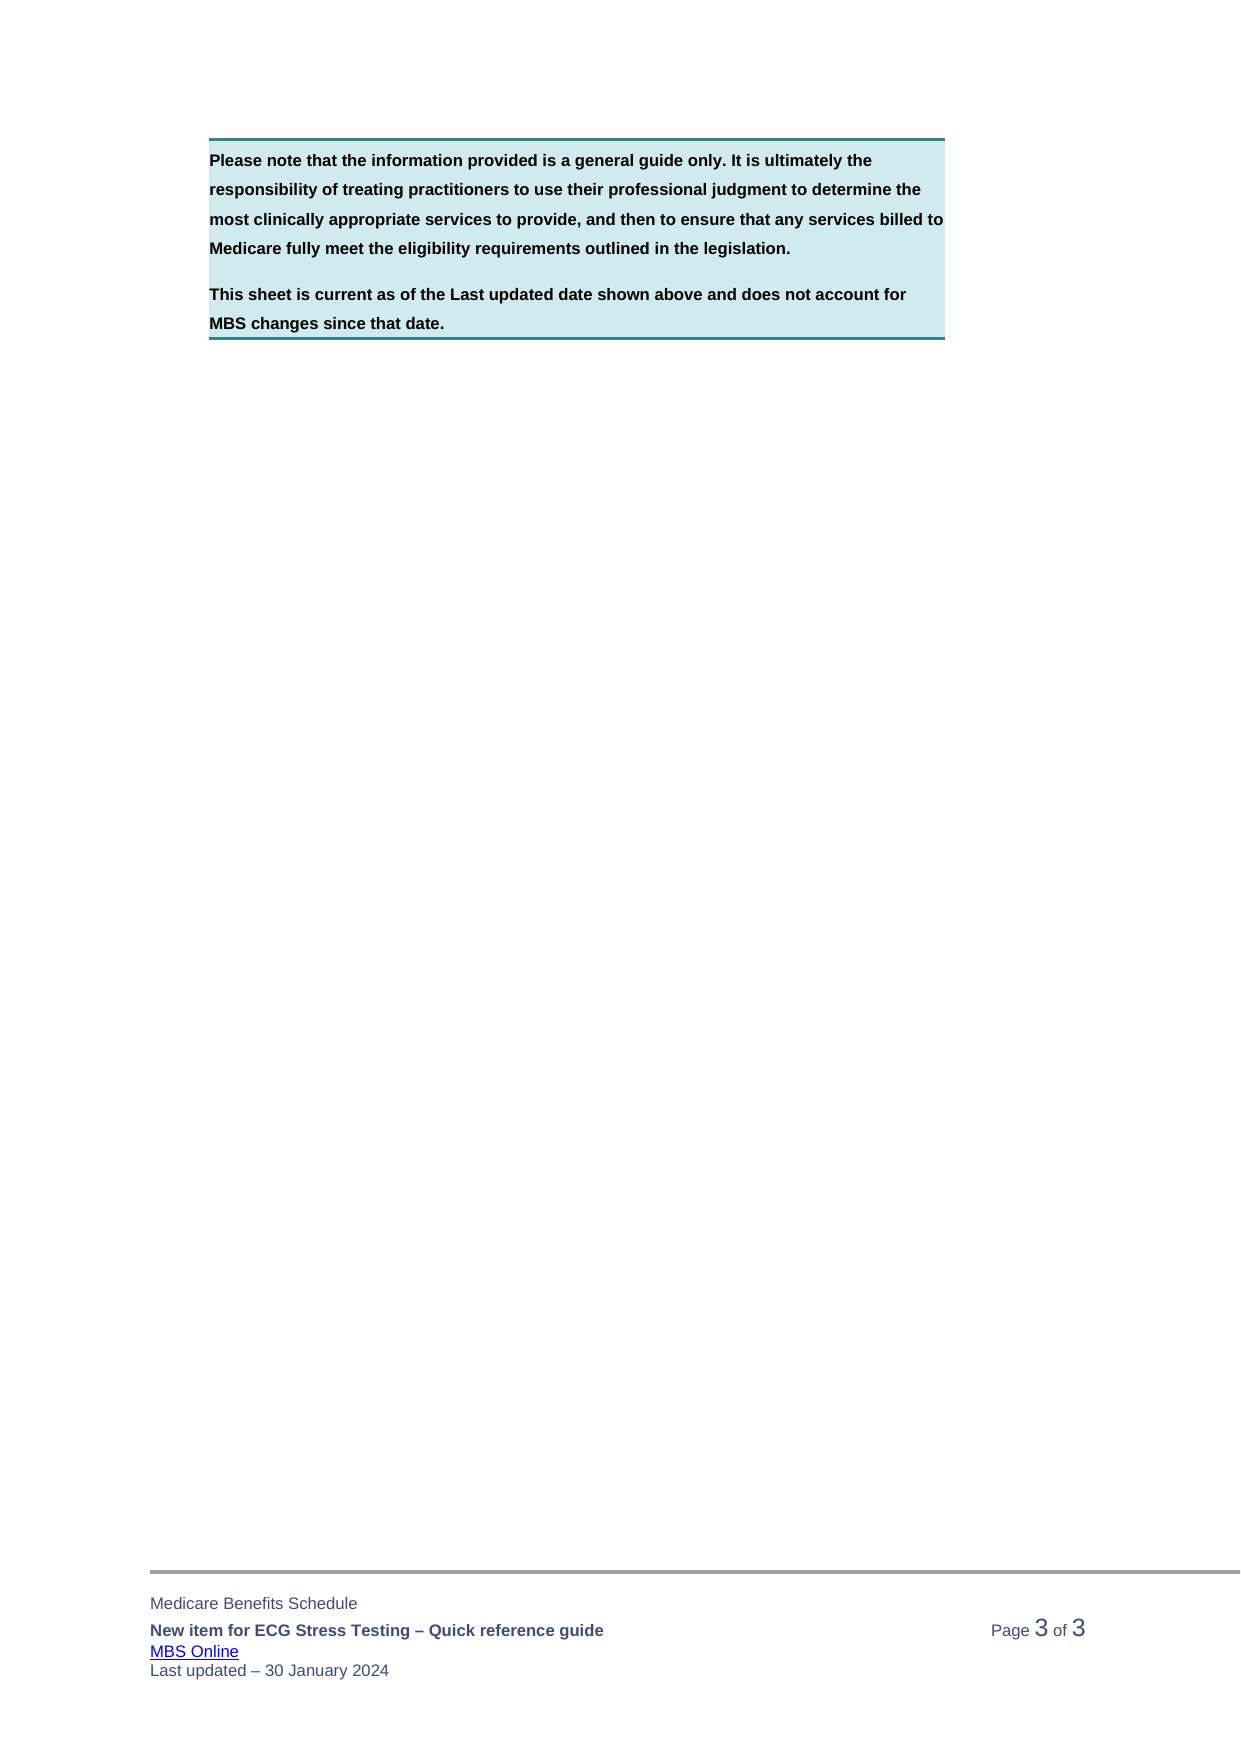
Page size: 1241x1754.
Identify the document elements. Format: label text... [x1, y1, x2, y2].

text This sheet is current as of the Last updated date shown above and does not account for MBS changes since that date. [209, 271, 945, 337]
text Please note that the information provided is a general guide only. It is ultimately the responsibility of treating practitioners to use their professional judgment to determine the most clinically appropriate services to provide, and then to ensure that any services billed to Medicare fully meet the eligibility requirements outlined in the legislation. [209, 141, 945, 260]
